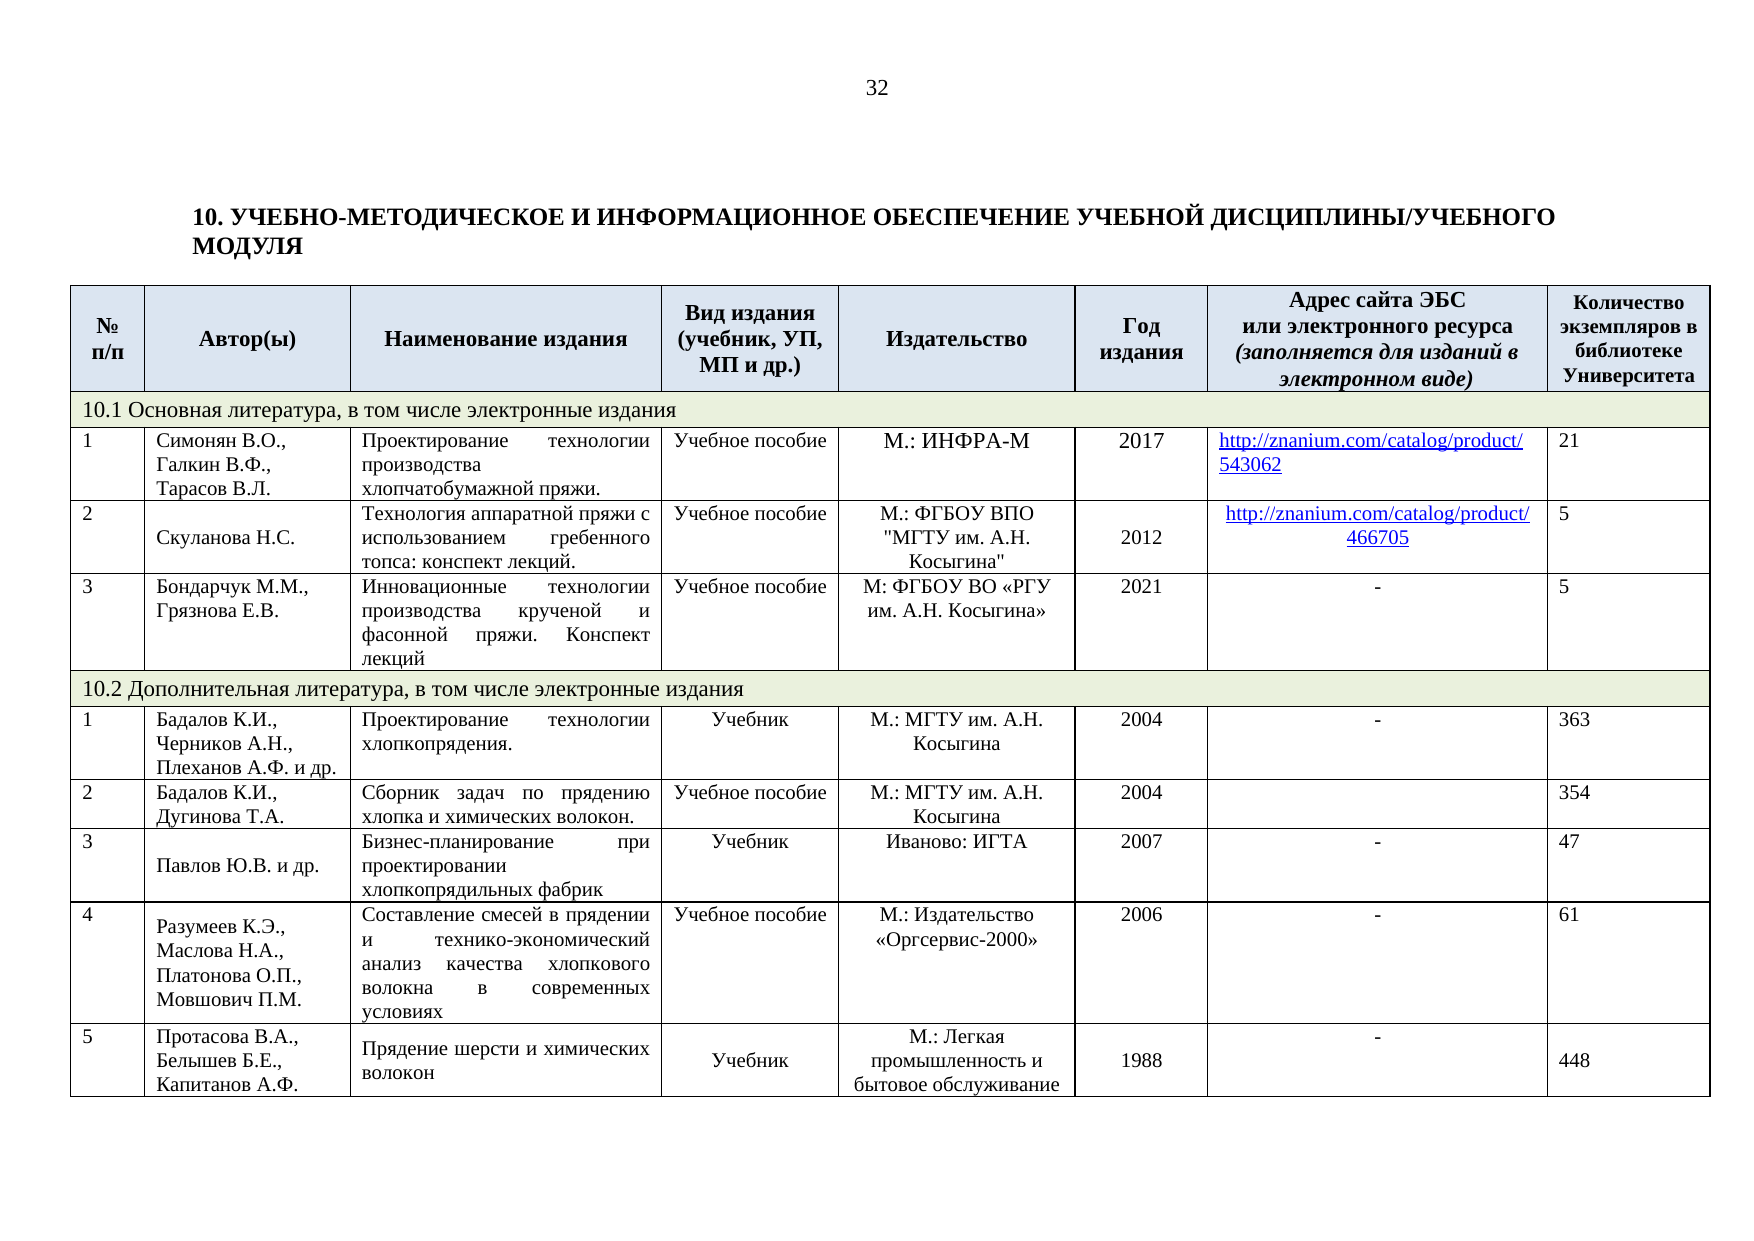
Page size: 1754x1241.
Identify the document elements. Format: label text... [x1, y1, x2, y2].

table_cell http://znanium.com/catalog/product/466705 [1208, 501, 1547, 573]
table_cell 47 [1548, 829, 1709, 901]
table_cell - [1208, 707, 1547, 779]
table_cell 363 [1548, 707, 1709, 779]
table_cell Учебное пособие [662, 428, 838, 500]
table_header Адрес сайта ЭБС или электронного ресурса (заполняется для изданий в электронном виде) [1208, 286, 1547, 391]
table_cell 4 [71, 903, 144, 1023]
table_header № п/п [71, 286, 144, 391]
table_cell 2017 [1076, 428, 1207, 500]
table_cell Симонян В.О., Галкин В.Ф., Тарасов В.Л. [145, 428, 350, 500]
table_cell 2004 [1076, 780, 1207, 828]
table_cell Разумеев К.Э., Маслова Н.А., Платонова О.П., Мовшович П.М. [145, 903, 350, 1023]
table_cell Учебник [662, 1024, 838, 1096]
table_cell М.: МГТУ им. А.Н. Косыгина [839, 707, 1074, 779]
table_header Вид издания (учебник, УП, МП и др.) [662, 286, 838, 391]
table_cell 1 [71, 428, 144, 500]
table_cell 10.1 Основная литература, в том числе электронные издания [71, 392, 1709, 427]
table_cell 3 [71, 829, 144, 901]
table_cell Сборник задач по прядению хлопка и химических волокон. [351, 780, 661, 828]
table_cell 5 [1548, 501, 1709, 573]
table_cell Бадалов К.И., Черников А.Н., Плеханов А.Ф. и др. [145, 707, 350, 779]
table_cell М.: ИНФРА-М [839, 428, 1074, 500]
table_cell 10.2 Дополнительная литература, в том числе электронные издания [71, 671, 1709, 706]
table_header Количество экземпляров в библиотеке Университета [1548, 286, 1709, 391]
table_cell М.: Издательство «Оргсервис-2000» [839, 903, 1074, 1023]
subtitle 10. УЧЕБНО-МЕТОДИЧЕСКОЕ И ИНФОРМАЦИОННОЕ ОБЕСПЕЧЕНИЕ УЧЕБНОЙ ДИСЦИПЛИНЫ/УЧЕБНОГО МОДУЛЯ [192, 202, 1636, 260]
table_cell Учебное пособие [662, 903, 838, 1023]
table_cell http://znanium.com/catalog/product/543062 [1208, 428, 1547, 500]
table_cell Составление смесей в прядении и технико-экономический анализ качества хлопкового волокна в современных условиях [351, 903, 661, 1023]
table_cell - [1208, 1024, 1547, 1096]
table_cell Учебник [662, 829, 838, 901]
table_cell М.: МГТУ им. А.Н. Косыгина [839, 780, 1074, 828]
table_cell Проектирование технологии производства хлопчатобумажной пряжи. [351, 428, 661, 500]
table_cell 2 [71, 501, 144, 573]
table_header Наименование издания [351, 286, 661, 391]
table_cell 2004 [1076, 707, 1207, 779]
table_cell 5 [71, 1024, 144, 1096]
table_cell 2 [71, 780, 144, 828]
table_cell М.: Легкая промышленность и бытовое обслуживание [839, 1024, 1074, 1096]
table_cell 21 [1548, 428, 1709, 500]
table_cell Учебное пособие [662, 780, 838, 828]
table_cell Бадалов К.И., Дугинова Т.А. [145, 780, 350, 828]
table_cell 5 [1548, 574, 1709, 670]
table_cell М: ФГБОУ ВО «РГУ им. А.Н. Косыгина» [839, 574, 1074, 670]
table_cell Павлов Ю.В. и др. [145, 829, 350, 901]
table_cell М.: ФГБОУ ВПО "МГТУ им. А.Н. Косыгина" [839, 501, 909, 573]
table_cell Учебник [662, 707, 838, 779]
table_cell - [1208, 903, 1547, 1023]
table_cell М.: ФГБОУ ВПО "МГТУ им. А.Н. Косыгина" [1005, 501, 1074, 573]
table_header Издательство [839, 286, 1074, 391]
table_header Год издания [1076, 286, 1207, 391]
table_cell 354 [1548, 780, 1709, 828]
table_cell Прядение шерсти и химических волокон [351, 1024, 661, 1096]
table_cell [1208, 780, 1547, 828]
table_cell Проектирование технологии хлопкопрядения. [351, 707, 661, 779]
table_cell 2006 [1076, 903, 1207, 1023]
table_cell Учебное пособие [662, 574, 838, 670]
table_cell 2021 [1076, 574, 1207, 670]
table_cell 1 [71, 707, 144, 779]
table_cell Протасова В.А., Белышев Б.Е., Капитанов А.Ф. [145, 1024, 350, 1096]
table_cell Инновационные технологии производства крученой и фасонной пряжи. Конспект лекций [351, 574, 661, 670]
table_header Автор(ы) [145, 286, 350, 391]
table_cell 61 [1548, 903, 1709, 1023]
table_cell 1988 [1076, 1024, 1207, 1096]
table_cell Бизнес-планирование при проектировании хлопкопрядильных фабрик [351, 829, 661, 901]
table_cell - [1208, 829, 1547, 901]
table_cell 3 [71, 574, 144, 670]
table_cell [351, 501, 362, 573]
table_cell 2007 [1076, 829, 1207, 901]
table_cell Учебное пособие [662, 501, 838, 573]
table_cell 2012 [1076, 501, 1207, 573]
table_cell 448 [1548, 1024, 1709, 1096]
table_cell Технология аппаратной пряжи с использованием гребенного топса: конспект лекций. [576, 501, 661, 573]
table_cell Иваново: ИГТА [839, 829, 1074, 901]
table_cell - [1208, 574, 1547, 670]
table_cell Бондарчук М.М., Грязнова Е.В. [145, 574, 350, 670]
table_cell Скуланова Н.С. [145, 501, 350, 573]
